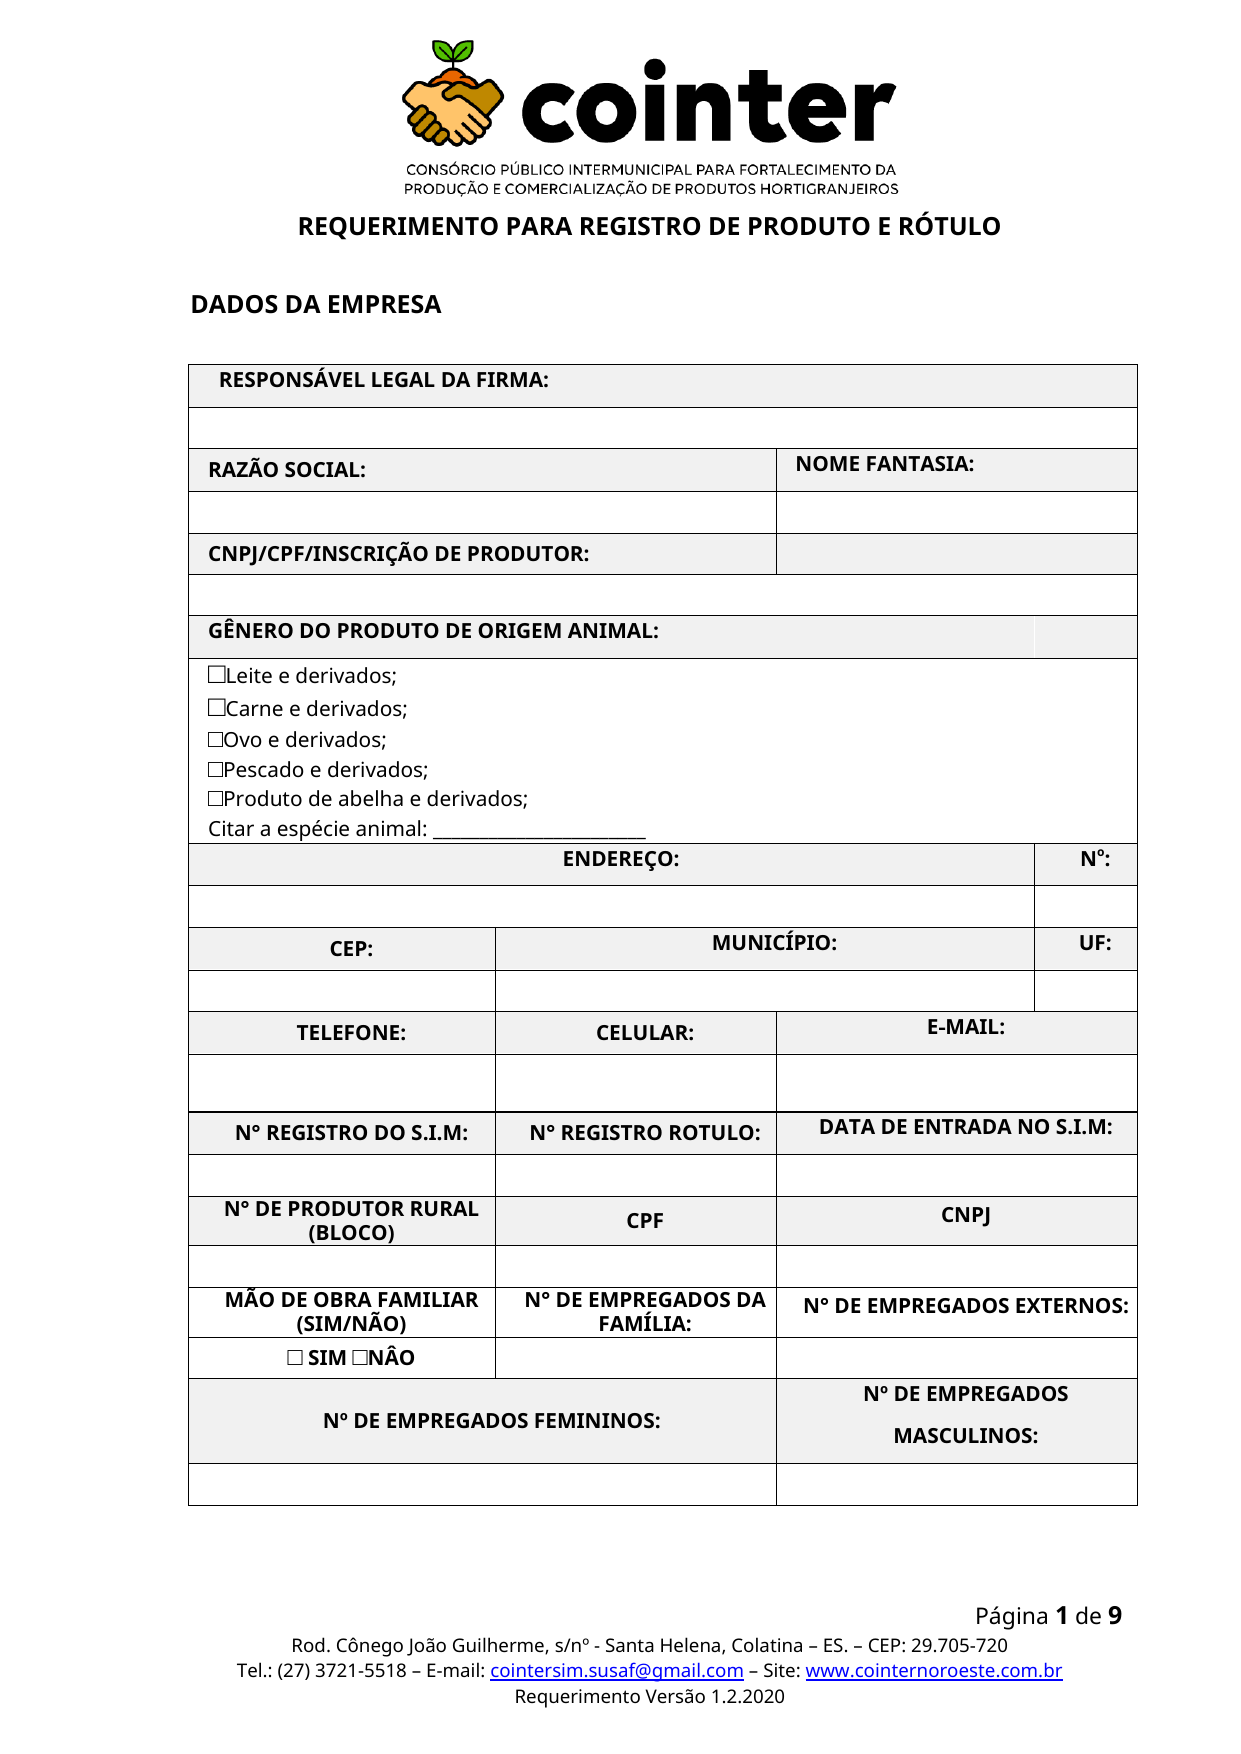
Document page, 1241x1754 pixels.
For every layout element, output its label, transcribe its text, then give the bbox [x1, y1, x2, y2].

table_cell [777, 1246, 1137, 1287]
table_cell MÃO DE OBRA FAMILIAR (SIM/NÃO) [189, 1288, 495, 1337]
table_cell [777, 492, 1137, 532]
table_cell N° REGISTRO DO S.I.M: [189, 1113, 495, 1154]
table_cell TELEFONE: [189, 1012, 495, 1053]
table_cell Nº DE EMPREGADOS FEMININOS: [189, 1379, 776, 1463]
table_cell CNPJ [777, 1197, 1137, 1245]
table_cell [1035, 886, 1137, 927]
table_cell No: [1035, 844, 1137, 885]
table_cell [189, 1464, 776, 1505]
table_cell [777, 1464, 1137, 1505]
table_cell MUNICÍPIO: [496, 928, 1034, 969]
table_cell [777, 534, 1137, 574]
table_cell [189, 886, 1034, 927]
text REQUERIMENTO PARA REGISTRO DE PRODUTO E RÓTULO [177, 209, 1122, 243]
table_cell [496, 1246, 776, 1287]
table_cell CPF [496, 1197, 776, 1245]
table_cell [776, 575, 1137, 615]
table_cell [189, 1055, 495, 1111]
table_cell N° DE EMPREGADOS EXTERNOS: [777, 1288, 1137, 1337]
table_cell [777, 1055, 1137, 1111]
table_cell [777, 1338, 1137, 1378]
table_cell [189, 971, 495, 1011]
table_cell [496, 971, 1034, 1011]
table_cell [189, 492, 776, 532]
table_cell GÊNERO DO PRODUTO DE ORIGEM ANIMAL: [189, 616, 1034, 658]
table_cell [189, 1246, 495, 1287]
table_cell [496, 1338, 776, 1378]
table_cell CEP: [189, 928, 495, 969]
text DADOS DA EMPRESA [177, 286, 1122, 321]
table_cell [189, 408, 1137, 448]
table_cell CELULAR: [496, 1012, 776, 1053]
table_cell [1035, 616, 1137, 658]
table_cell [777, 1155, 1137, 1196]
table_cell CNPJ/CPF/INSCRIÇÃO DE PRODUTOR: [189, 534, 776, 574]
table_cell [1035, 971, 1137, 1011]
table_cell □ SIM □NÂO [189, 1338, 495, 1378]
table_cell E‐MAIL: [777, 1012, 1137, 1053]
table_cell N° DE EMPREGADOS DA FAMÍLIA: [496, 1288, 776, 1337]
table_cell [1035, 659, 1137, 843]
picture [392, 28, 907, 209]
table_cell DATA DE ENTRADA NO S.I.M: [777, 1113, 1137, 1154]
table_cell NOME FANTASIA: [777, 449, 1137, 491]
table_header RESPONSÁVEL LEGAL DA FIRMA: [189, 365, 1137, 407]
table_cell UF: [1035, 928, 1137, 969]
table_cell RAZÃO SOCIAL: [189, 449, 776, 491]
table_cell [496, 1155, 776, 1196]
table_cell Nº DE EMPREGADOS MASCULINOS: [777, 1379, 1137, 1463]
table_cell N° DE PRODUTOR RURAL (BLOCO) [189, 1197, 495, 1245]
table_cell ENDEREÇO: [189, 844, 1034, 885]
table_cell [189, 1155, 495, 1196]
table_cell N° REGISTRO ROTULO: [496, 1113, 776, 1154]
table_cell [189, 575, 776, 615]
table_cell [496, 1055, 776, 1111]
table_cell □Leite e derivados; □Carne e derivados; □Ovo e derivados; □Pescado e derivados; □Produto de abelha e derivados; Citar a espécie animal: _______________________ [189, 659, 1034, 843]
